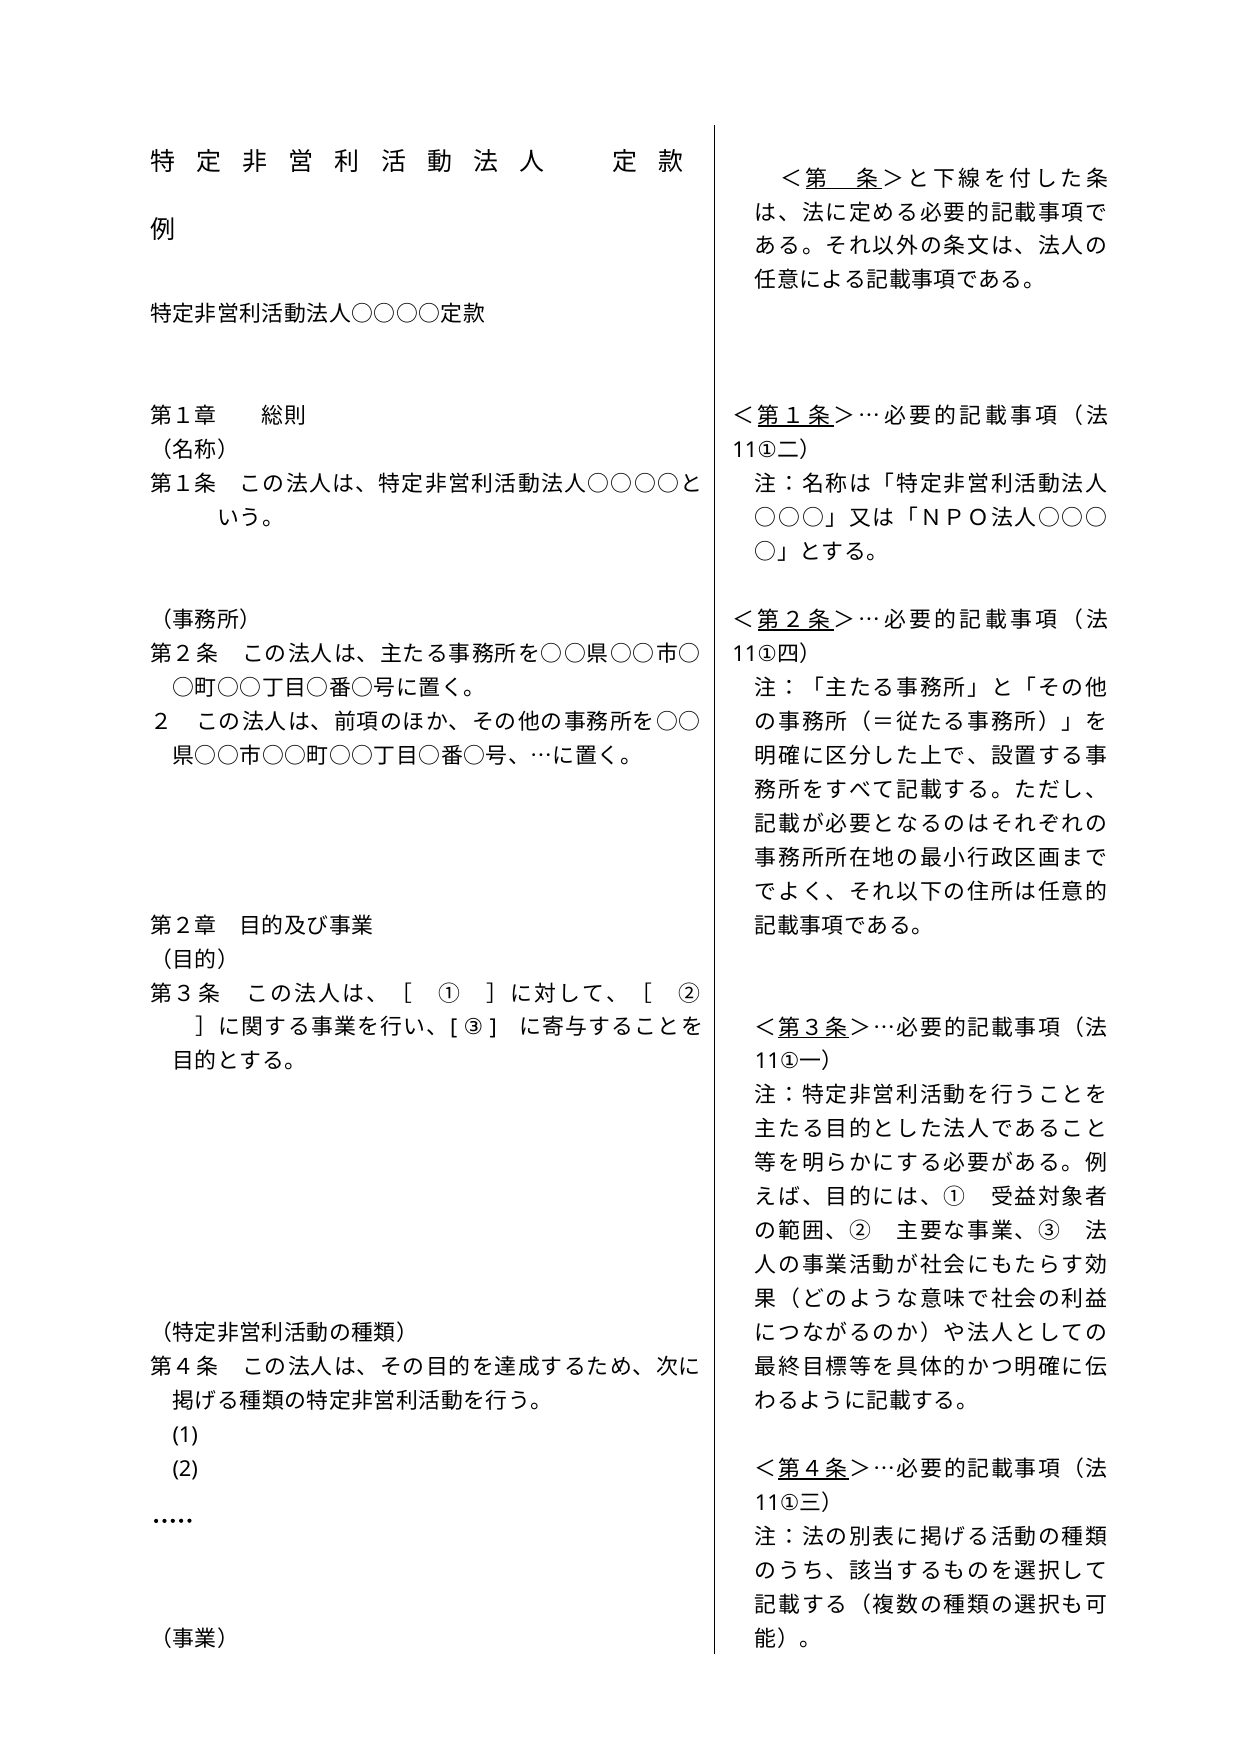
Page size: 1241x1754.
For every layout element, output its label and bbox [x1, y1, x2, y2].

table_header [120, 125, 714, 1653]
table_header [715, 125, 1120, 1653]
